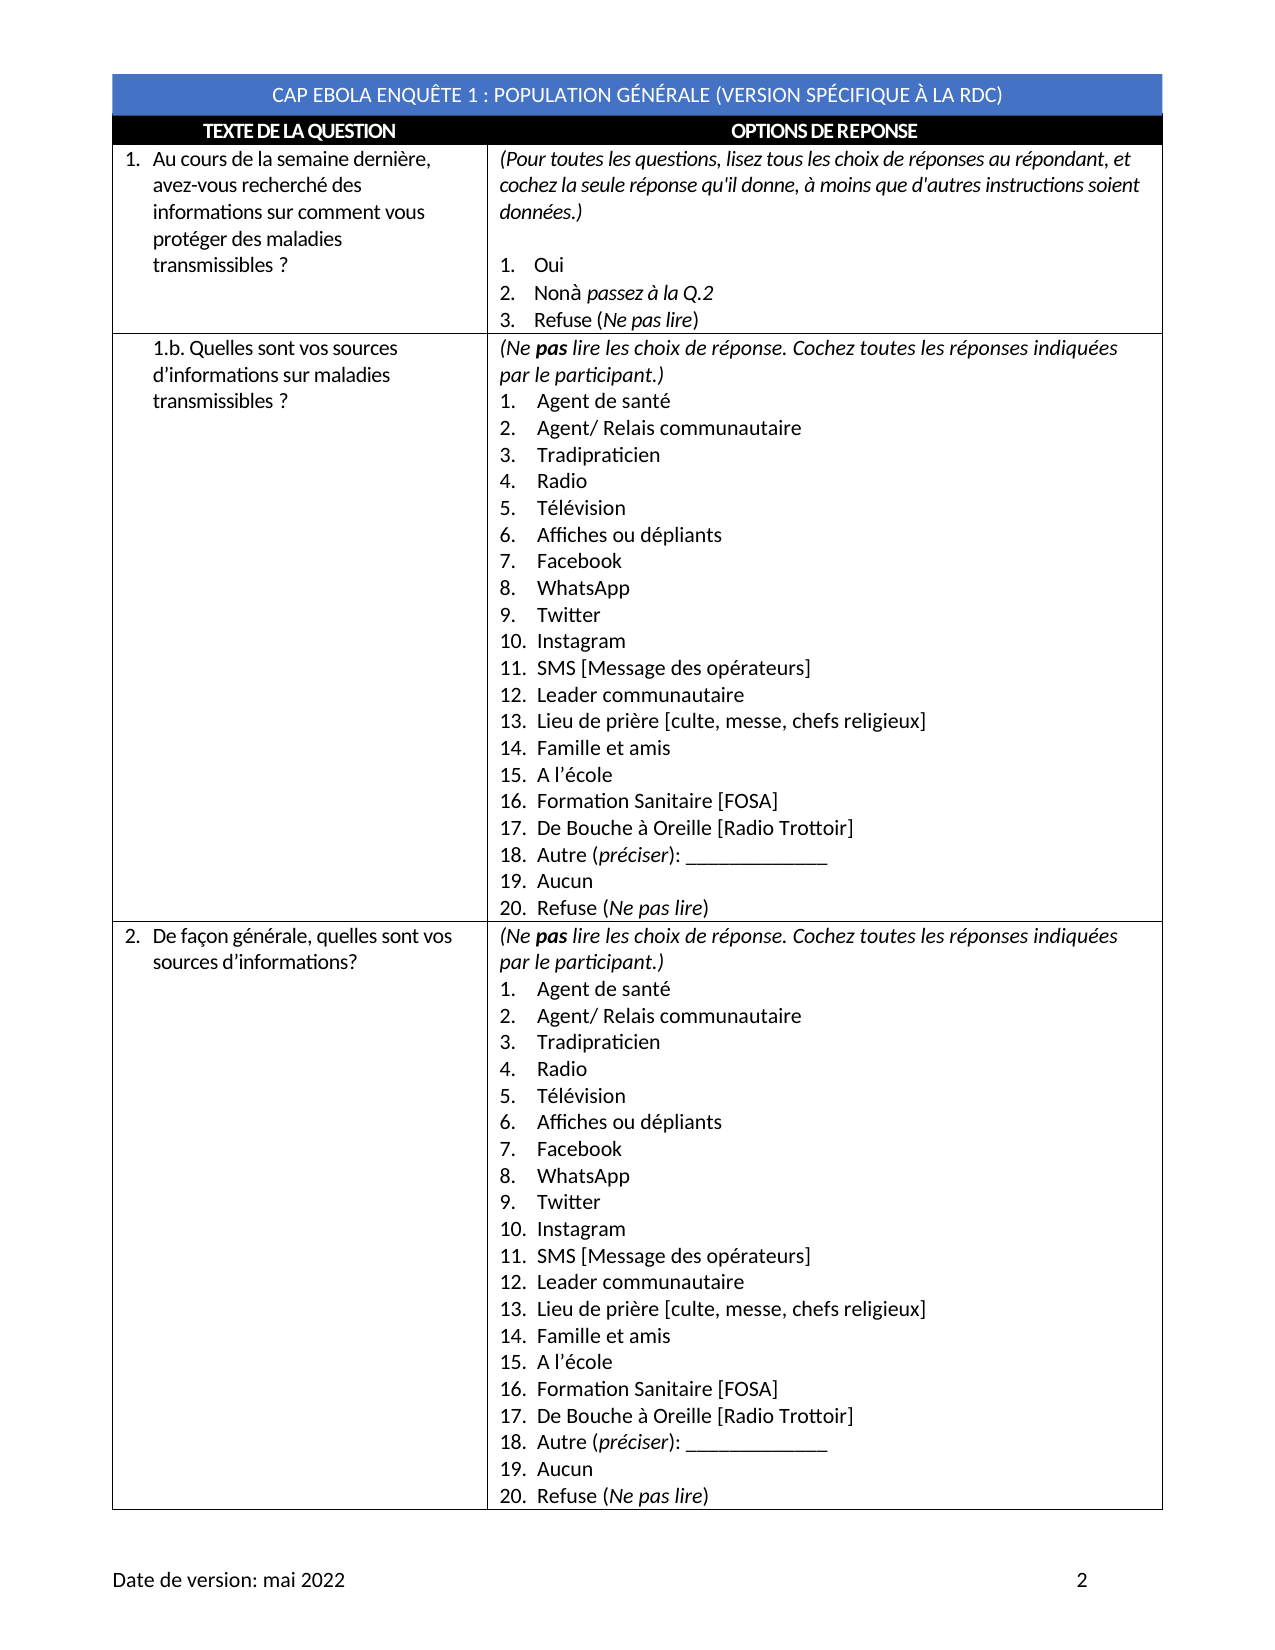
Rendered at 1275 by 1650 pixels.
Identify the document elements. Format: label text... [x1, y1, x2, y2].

table_header OPTIONS DE REPONSE [488, 116, 1162, 144]
table_cell Au cours de la semaine dernière, avez-vous recherché des informations sur comment vous protéger des maladies transmissibles ? [113, 145, 487, 333]
table_header Texte de la question [113, 116, 487, 144]
table_cell De façon générale, quelles sont vos sources d’informations? [113, 922, 487, 1508]
table_cell (Pour toutes les questions, lisez tous les choix de réponses au répondant, et cochez la seule réponse qu'il donne, à moins que d'autres instructions soient données.) Oui Nonà passez à la Q.2 Refuse (Ne pas lire) [488, 145, 1162, 333]
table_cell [488, 922, 1162, 1508]
table_cell 1.b. Quelles sont vos sources d’informations sur maladies transmissibles ? [113, 334, 487, 921]
